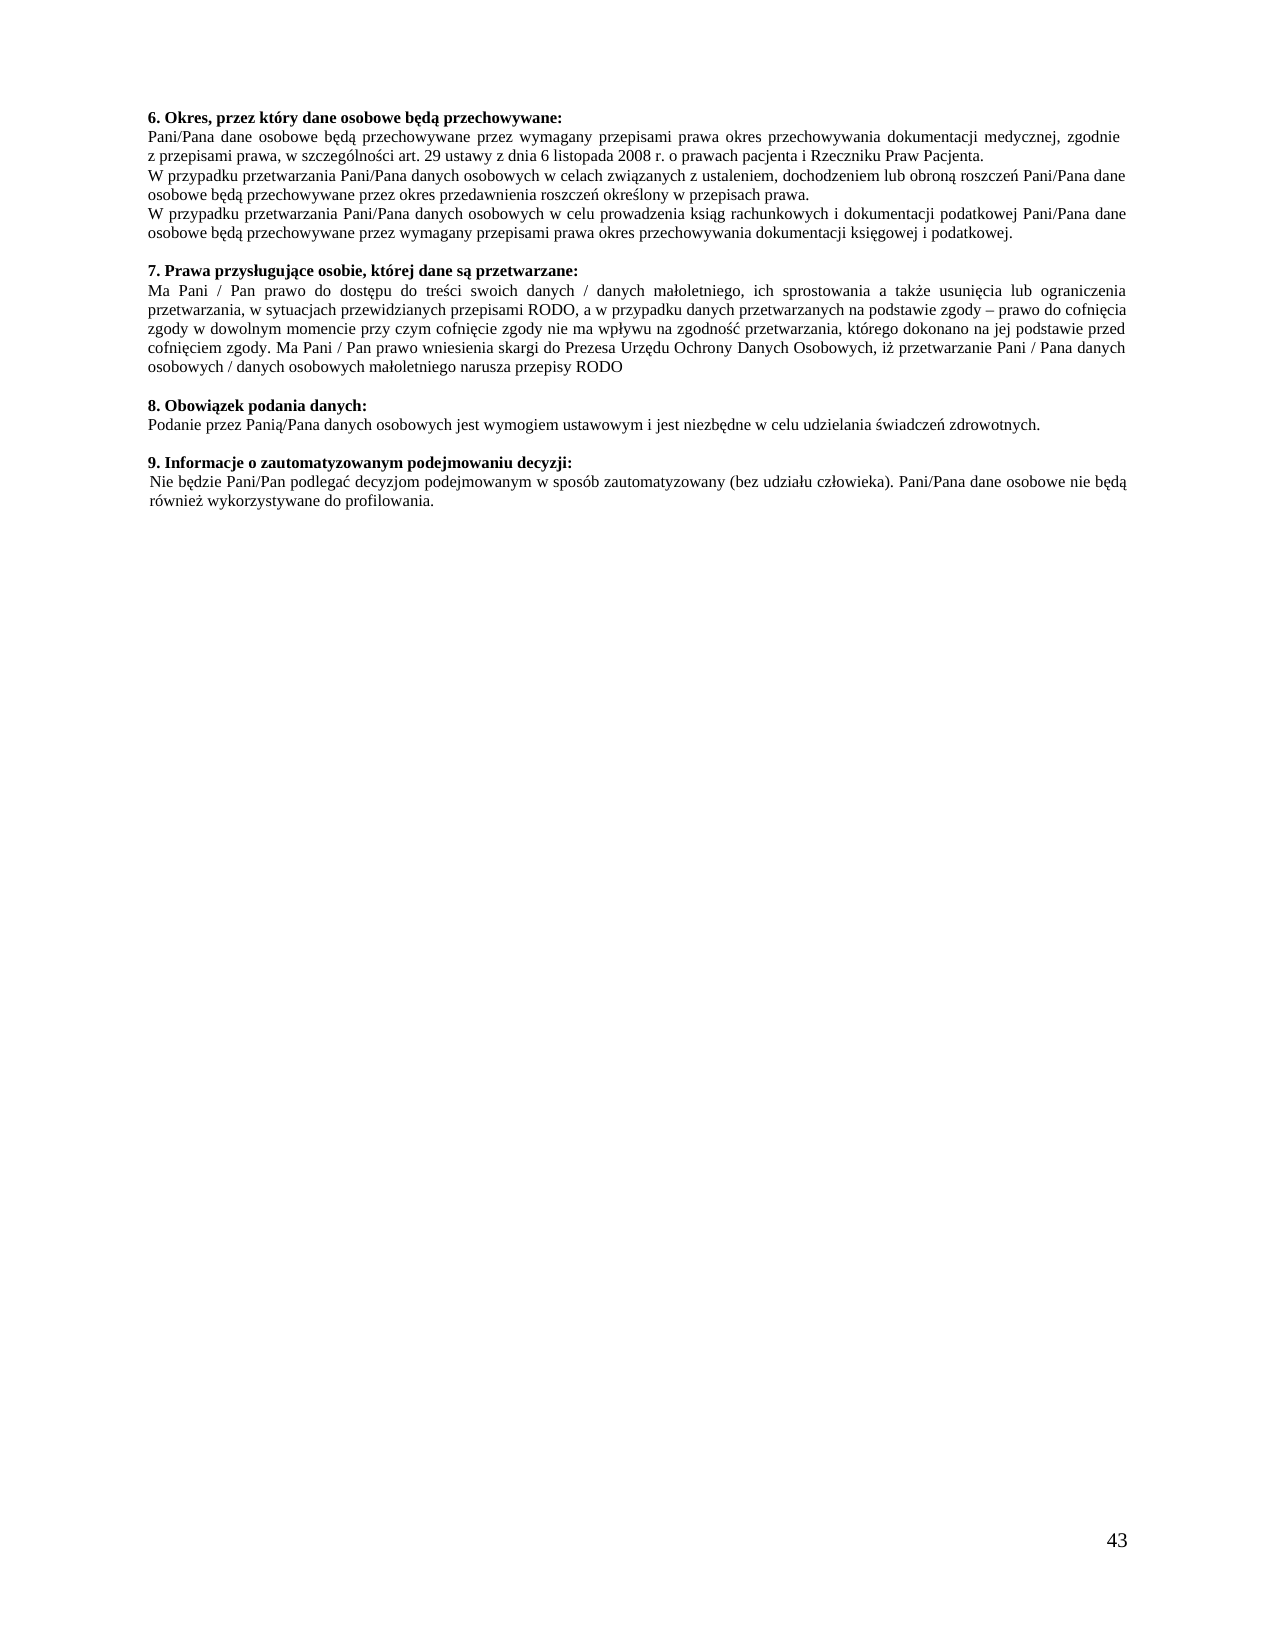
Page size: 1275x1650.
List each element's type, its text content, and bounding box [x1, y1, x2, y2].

text W przypadku przetwarzania Pani/Pana danych osobowych w celu prowadzenia ksiąg rachunkowych i dokumentacji podatkowej Pani/Pana dane osobowe będą przechowywane przez wymagany przepisami prawa okres przechowywania dokumentacji księgowej i podatkowej. [148, 204, 1127, 242]
text 8. Obowiązek podania danych: [148, 395, 1127, 414]
text Nie będzie Pani/Pan podlegać decyzjom podejmowanym w sposób zautomatyzowany (bez udziału człowieka). Pani/Pana dane osobowe nie będą również wykorzystywane do profilowania. [149, 472, 1127, 510]
text 7. Prawa przysługujące osobie, której dane są przetwarzane: [148, 261, 1127, 280]
text W przypadku przetwarzania Pani/Pana danych osobowych w celach związanych z ustaleniem, dochodzeniem lub obroną roszczeń Pani/Pana dane osobowe będą przechowywane przez okres przedawnienia roszczeń określony w przepisach prawa. [148, 165, 1127, 204]
text Podanie przez Panią/Pana danych osobowych jest wymogiem ustawowym i jest niezbędne w celu udzielania świadczeń zdrowotnych. [148, 414, 1127, 434]
text 9. Informacje o zautomatyzowanym podejmowaniu decyzji: [148, 453, 1127, 472]
text 6. Okres, przez który dane osobowe będą przechowywane: [148, 108, 1127, 127]
text Ma Pani / Pan prawo do dostępu do treści swoich danych / danych małoletniego, ich sprostowania a także usunięcia lub ograniczenia przetwarzania, w sytuacjach przewidzianych przepisami RODO, a w przypadku danych przetwarzanych na podstawie zgody – prawo do cofnięcia zgody w dowolnym momencie przy czym cofnięcie zgody nie ma wpływu na zgodność przetwarzania, którego dokonano na jej podstawie przed cofnięciem zgody. Ma Pani / Pan prawo wniesienia skargi do Prezesa Urzędu Ochrony Danych Osobowych, iż przetwarzanie Pani / Pana danych osobowych / danych osobowych małoletniego narusza przepisy RODO [148, 280, 1127, 376]
text Pani/Pana dane osobowe będą przechowywane przez wymagany przepisami prawa okres przechowywania dokumentacji medycznej, zgodnie z przepisami prawa, w szczególności art. 29 ustawy z dnia 6 listopada 2008 r. o prawach pacjenta i Rzeczniku Praw Pacjenta. [148, 127, 1127, 165]
